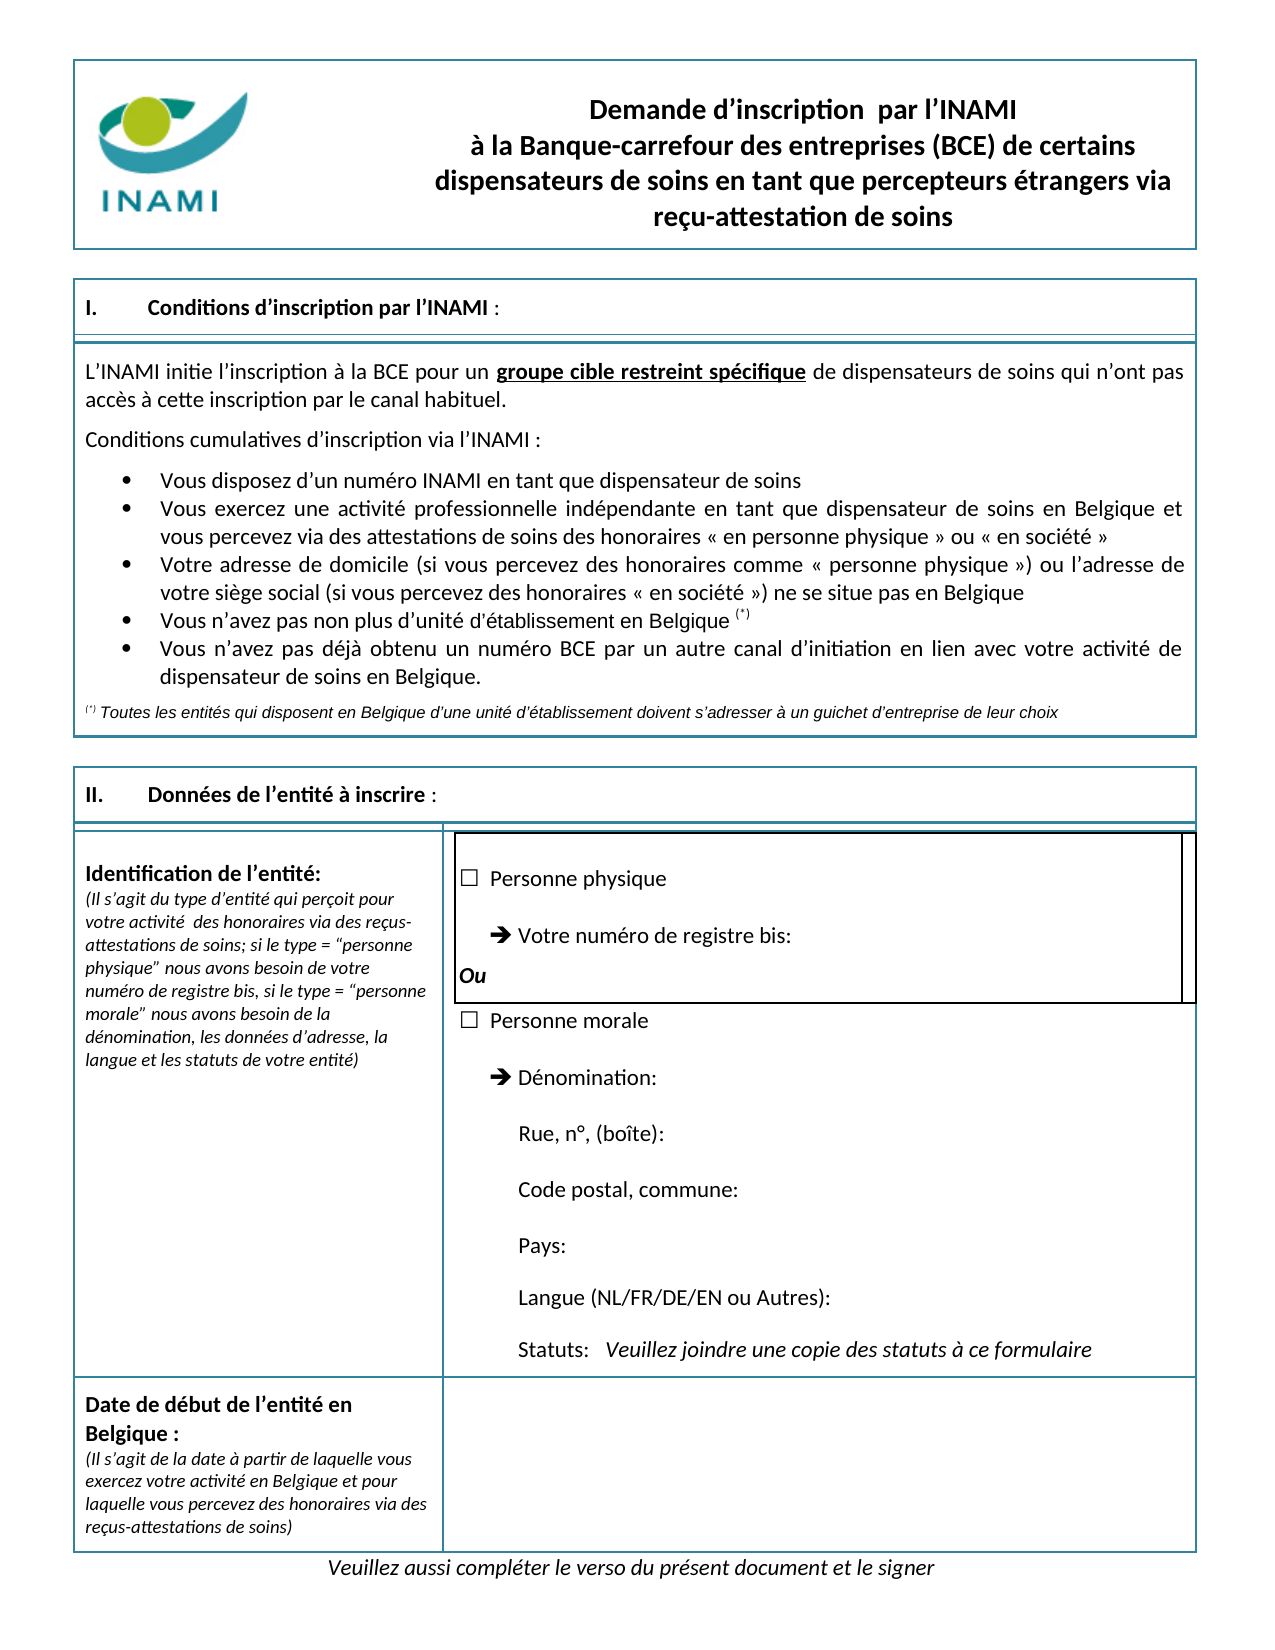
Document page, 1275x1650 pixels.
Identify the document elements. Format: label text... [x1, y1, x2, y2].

text Veuillez aussi compléter le verso du présent document et le signer [103, 1553, 1159, 1581]
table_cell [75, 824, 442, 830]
table_cell Date de début de l’entité en Belgique : (Il s’agit de la date à partir de laquelle vous exercez votre activité en Belgique et pour laquelle vous percevez des honoraires via des reçus-attestations de soins) [75, 1378, 442, 1551]
table_cell L’INAMI initie l’inscription à la BCE pour un groupe cible restreint spécifique de dispensateurs de soins qui n’ont pas accès à cette inscription par le canal habituel. Conditions cumulatives d’inscription via l’INAMI : Vous disposez d’un numéro INAMI en tant que dispensateur de soins Vous exercez une activité professionnelle indépendante en tant que dispensateur de soins en Belgique et vous percevez via des attestations de soins des honoraires « en personne physique » ou « en société » Votre adresse de domicile (si vous percevez des honoraires comme « personne physique ») ou l’adresse de votre siège social (si vous percevez des honoraires « en société ») ne se situe pas en Belgique Vous n’avez pas non plus d’unité d’établissement en Belgique (*) Vous n’avez pas déjà obtenu un numéro BCE par un autre canal d’initiation en lien avec votre activité de dispensateur de soins en Belgique. (*) Toutes les entités qui disposent en Belgique d’une unité d’établissement doivent s’adresser à un guichet d’entreprise de leur choix [75, 344, 1195, 735]
table_cell [444, 824, 1195, 830]
table_header [75, 61, 399, 248]
table_cell [444, 1378, 1195, 1551]
table_cell Identification de l’entité: (Il s’agit du type d’entité qui perçoit pour votre activité des honoraires via des reçus-attestations de soins; si le type = “personne physique” nous avons besoin de votre numéro de registre bis, si le type = “personne morale” nous avons besoin de la dénomination, les données d’adresse, la langue et les statuts de votre entité) [75, 832, 442, 1376]
table_header Demande d’inscription par l’INAMI à la Banque-carrefour des entreprises (BCE) de certains dispensateurs de soins en tant que percepteurs étrangers via reçu-attestation de soins [399, 61, 1195, 248]
table_cell [444, 832, 1195, 1376]
table_header Données de l’entité à inscrire : [75, 768, 1195, 821]
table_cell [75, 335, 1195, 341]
table_header Conditions d’inscription par l’INAMI : [75, 280, 1195, 333]
